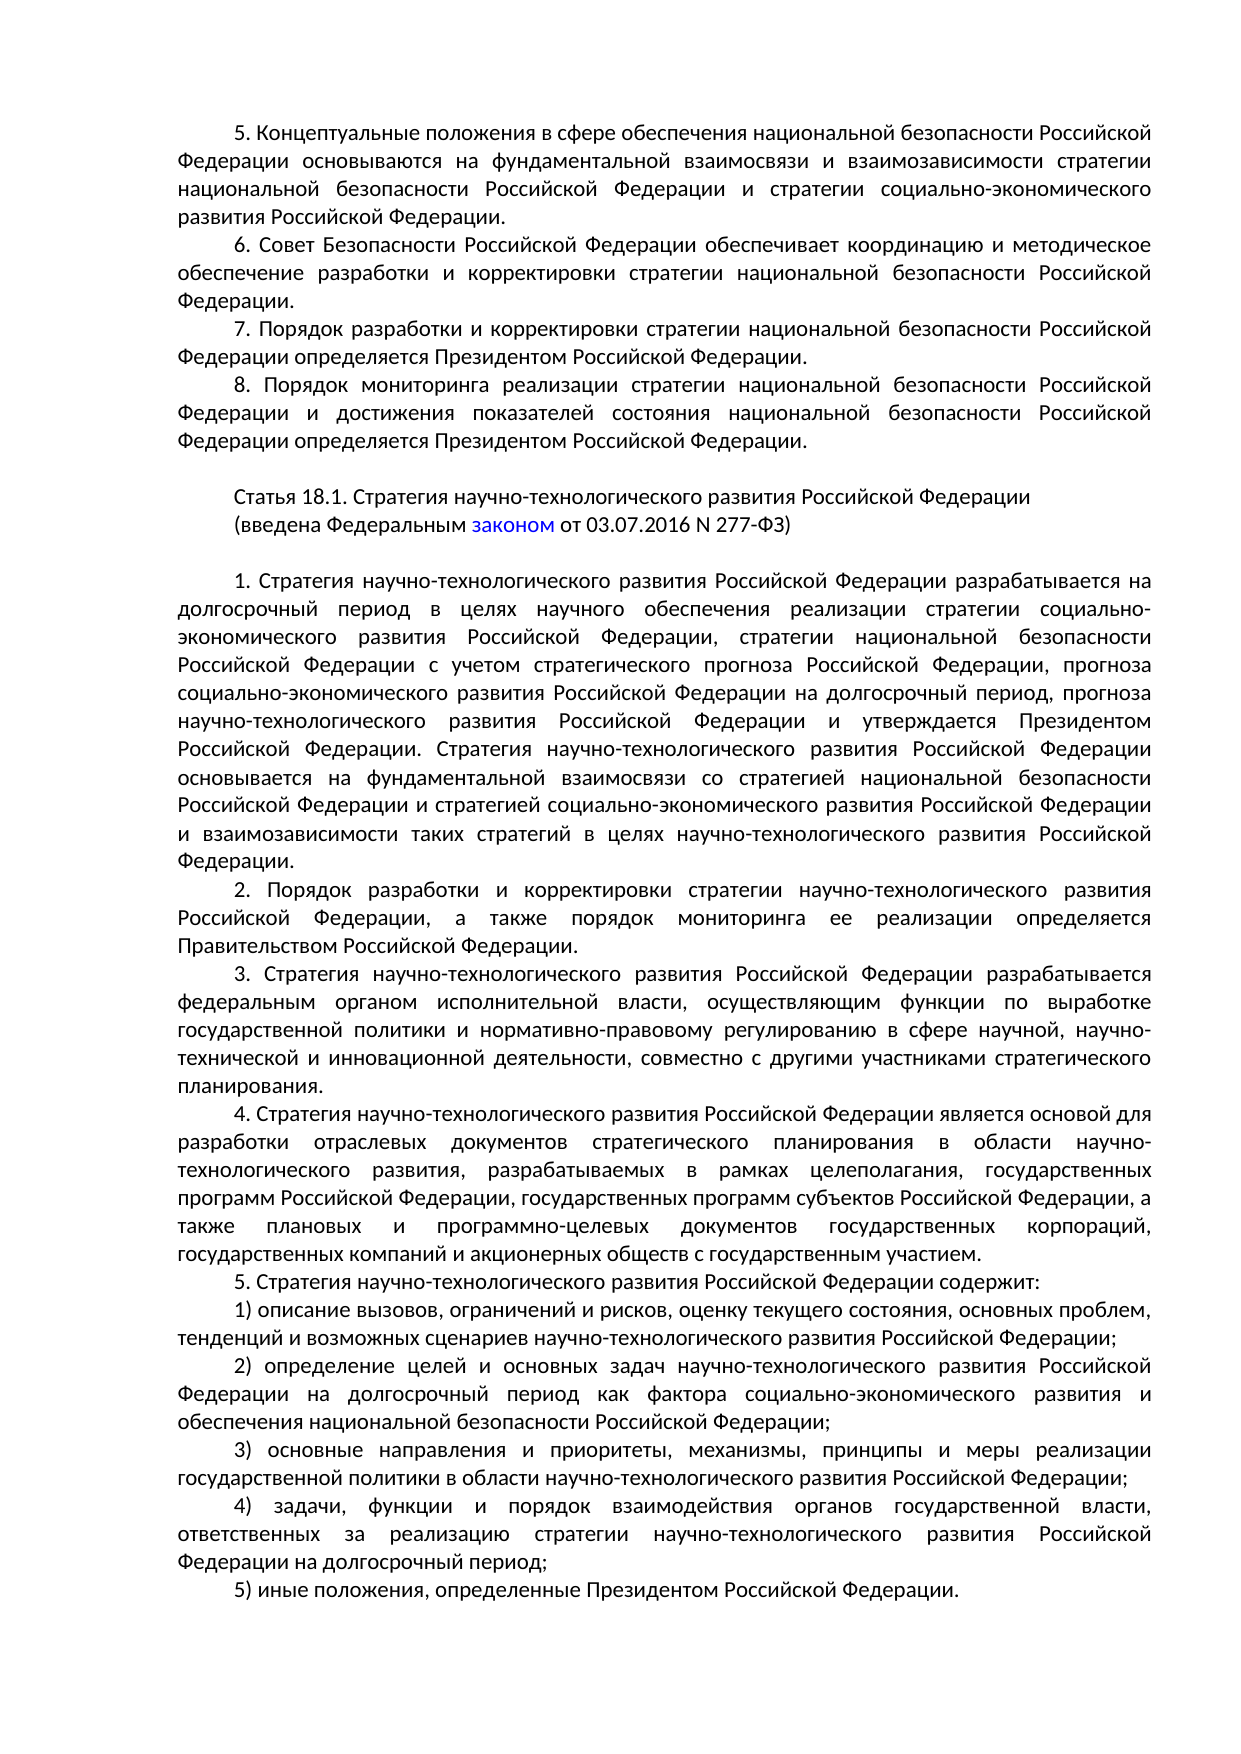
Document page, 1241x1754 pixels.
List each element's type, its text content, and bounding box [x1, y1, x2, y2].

text 4) задачи, функции и порядок взаимодействия органов государственной власти, ответственных за реализацию стратегии научно-технологического развития Российской Федерации на долгосрочный период; [177, 1491, 1152, 1575]
text 5. Концептуальные положения в сфере обеспечения национальной безопасности Российской Федерации основываются на фундаментальной взаимосвязи и взаимозависимости стратегии национальной безопасности Российской Федерации и стратегии социально-экономического развития Российской Федерации. [177, 118, 1152, 230]
text (введена Федеральным законом от 03.07.2016 N 277-ФЗ) [177, 510, 1152, 538]
text 2) определение целей и основных задач научно-технологического развития Российской Федерации на долгосрочный период как фактора социально-экономического развития и обеспечения национальной безопасности Российской Федерации; [177, 1351, 1152, 1435]
text 2. Порядок разработки и корректировки стратегии научно-технологического развития Российской Федерации, а также порядок мониторинга ее реализации определяется Правительством Российской Федерации. [177, 875, 1152, 959]
text Статья 18.1. Стратегия научно-технологического развития Российской Федерации [177, 482, 1152, 510]
text 6. Совет Безопасности Российской Федерации обеспечивает координацию и методическое обеспечение разработки и корректировки стратегии национальной безопасности Российской Федерации. [177, 230, 1152, 314]
text 5) иные положения, определенные Президентом Российской Федерации. [177, 1575, 1152, 1603]
text 1. Стратегия научно-технологического развития Российской Федерации разрабатывается на долгосрочный период в целях научного обеспечения реализации стратегии социально-экономического развития Российской Федерации, стратегии национальной безопасности Российской Федерации с учетом стратегического прогноза Российской Федерации, прогноза социально-экономического развития Российской Федерации на долгосрочный период, прогноза научно-технологического развития Российской Федерации и утверждается Президентом Российской Федерации. Стратегия научно-технологического развития Российской Федерации основывается на фундаментальной взаимосвязи со стратегией национальной безопасности Российской Федерации и стратегией социально-экономического развития Российской Федерации и взаимозависимости таких стратегий в целях научно-технологического развития Российской Федерации. [177, 566, 1152, 875]
text 7. Порядок разработки и корректировки стратегии национальной безопасности Российской Федерации определяется Президентом Российской Федерации. [177, 314, 1152, 370]
text 5. Стратегия научно-технологического развития Российской Федерации содержит: [177, 1267, 1152, 1295]
text 8. Порядок мониторинга реализации стратегии национальной безопасности Российской Федерации и достижения показателей состояния национальной безопасности Российской Федерации определяется Президентом Российской Федерации. [177, 370, 1152, 454]
text 4. Стратегия научно-технологического развития Российской Федерации является основой для разработки отраслевых документов стратегического планирования в области научно-технологического развития, разрабатываемых в рамках целеполагания, государственных программ Российской Федерации, государственных программ субъектов Российской Федерации, а также плановых и программно-целевых документов государственных корпораций, государственных компаний и акционерных обществ с государственным участием. [177, 1099, 1152, 1267]
text 1) описание вызовов, ограничений и рисков, оценку текущего состояния, основных проблем, тенденций и возможных сценариев научно-технологического развития Российской Федерации; [177, 1295, 1152, 1351]
text 3) основные направления и приоритеты, механизмы, принципы и меры реализации государственной политики в области научно-технологического развития Российской Федерации; [177, 1435, 1152, 1491]
text 3. Стратегия научно-технологического развития Российской Федерации разрабатывается федеральным органом исполнительной власти, осуществляющим функции по выработке государственной политики и нормативно-правовому регулированию в сфере научной, научно-технической и инновационной деятельности, совместно с другими участниками стратегического планирования. [177, 959, 1152, 1099]
